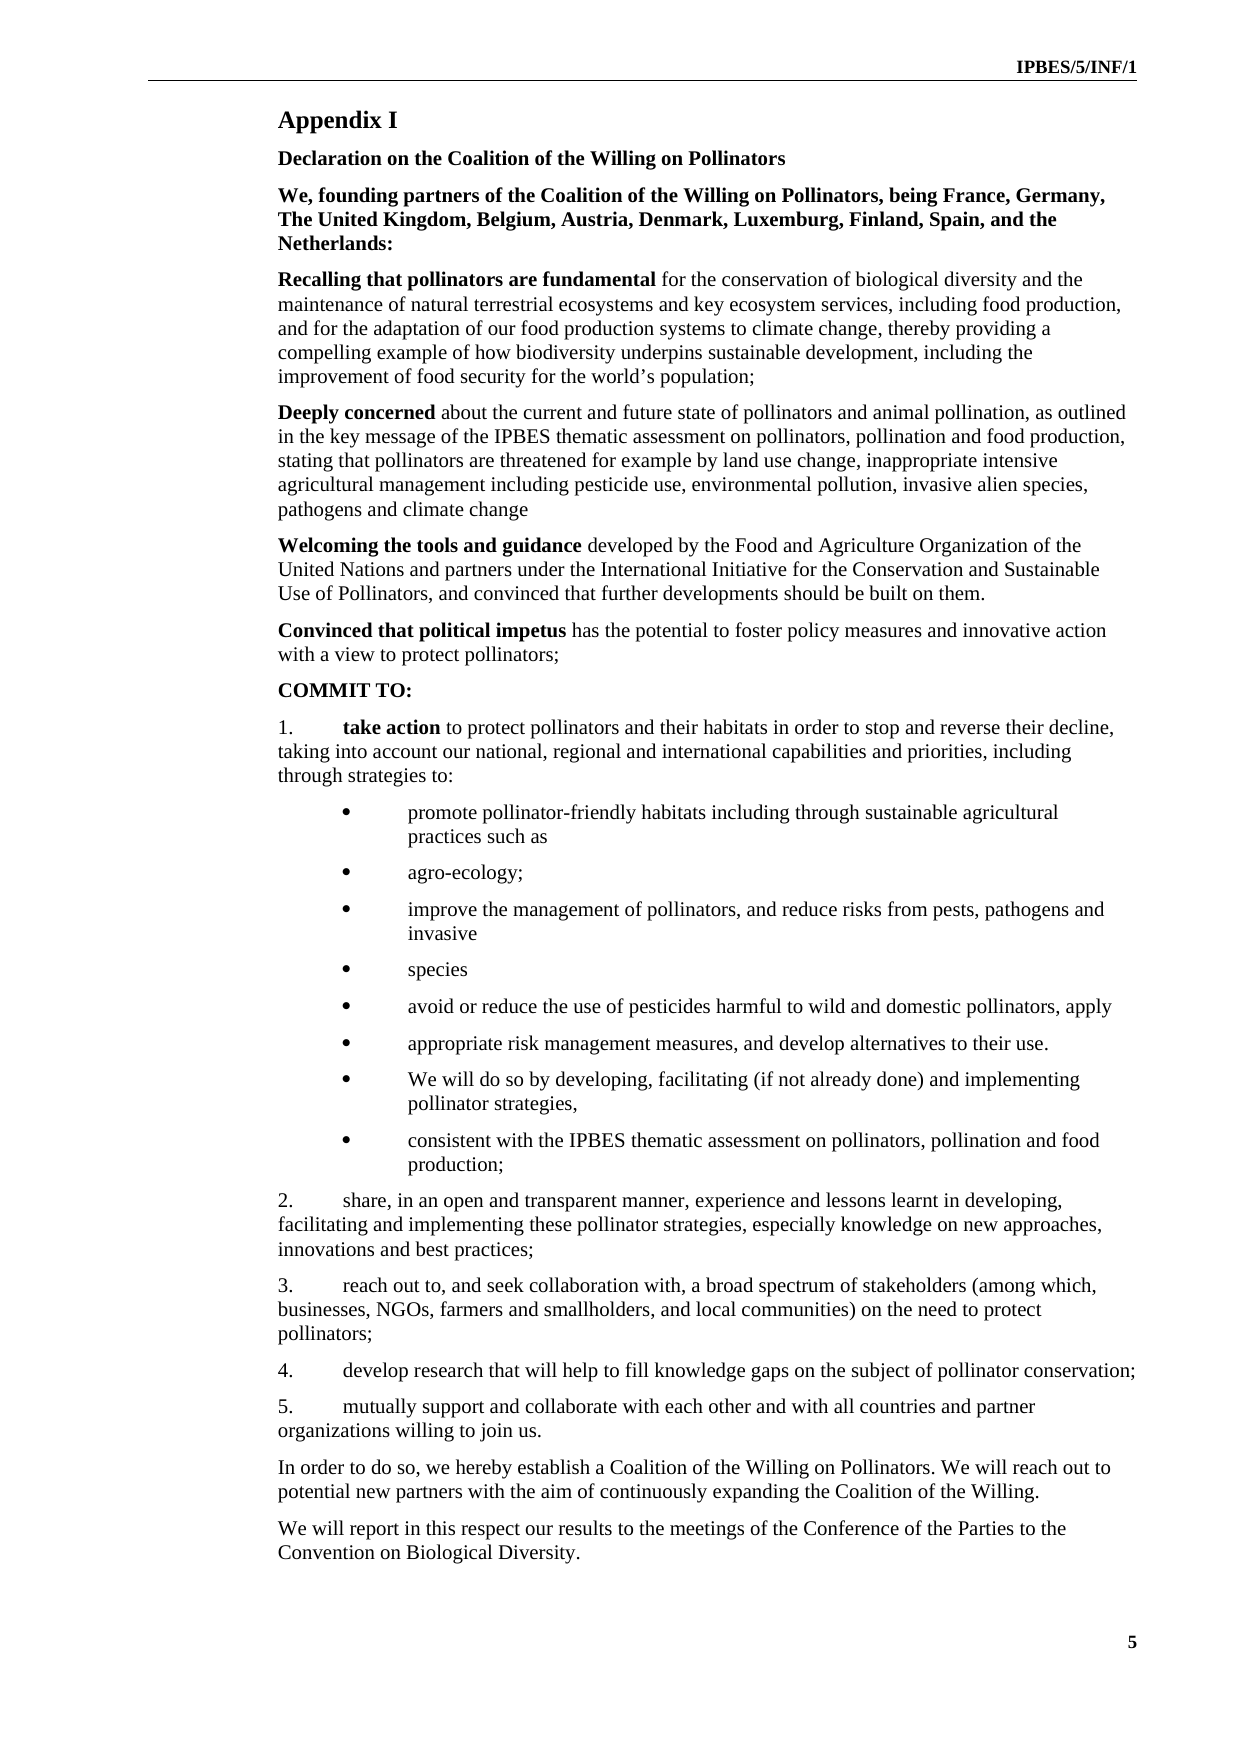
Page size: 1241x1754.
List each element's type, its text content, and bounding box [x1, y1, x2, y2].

text Deeply concerned about the current and future state of pollinators and animal pollination, as outlined in the key message of the IPBES thematic assessment on pollinators, pollination and food production, stating that pollinators are threatened for example by land use change, inappropriate intensive agricultural management including pesticide use, environmental pollution, invasive alien species, pathogens and climate change [278, 400, 1137, 521]
list avoid or reduce the use of pesticides harmful to wild and domestic pollinators, apply [343, 994, 1137, 1018]
text We, founding partners of the Coalition of the Willing on Pollinators, being France, Germany, The United Kingdom, Belgium, Austria, Denmark, Luxemburg, Finland, Spain, and the Netherlands: [278, 183, 1137, 255]
list promote pollinator-friendly habitats including through sustainable agricultural practices such as [343, 799, 1137, 848]
text Recalling that pollinators are fundamental for the conservation of biological diversity and the maintenance of natural terrestrial ecosystems and key ecosystem services, including food production, and for the adaptation of our food production systems to climate change, thereby providing a compelling example of how biodiversity underpins sustainable development, including the improvement of food security for the world’s population; [278, 267, 1137, 388]
text 4. develop research that will help to fill knowledge gaps on the subject of pollinator conservation; [278, 1358, 1137, 1382]
text Appendix I [148, 105, 1107, 134]
text COMMIT TO: [148, 678, 1107, 702]
list consistent with the IPBES thematic assessment on pollinators, pollination and food production; [343, 1128, 1137, 1176]
text 1. take action to protect pollinators and their habitats in order to stop and reverse their decline, taking into account our national, regional and international capabilities and priorities, including through strategies to: [278, 715, 1137, 787]
text In order to do so, we hereby establish a Coalition of the Willing on Pollinators. We will reach out to potential new partners with the aim of continuously expanding the Coalition of the Willing. [278, 1455, 1137, 1503]
list appropriate risk management measures, and develop alternatives to their use. [343, 1031, 1137, 1054]
text Welcoming the tools and guidance developed by the Food and Agriculture Organization of the United Nations and partners under the International Initiative for the Conservation and Sustainable Use of Pollinators, and convinced that further developments should be built on them. [278, 533, 1137, 605]
list species [343, 957, 1137, 981]
text Convinced that political impetus has the potential to foster policy measures and innovative action with a view to protect pollinators; [278, 618, 1137, 666]
text 5. mutually support and collaborate with each other and with all countries and partner organizations willing to join us. [278, 1394, 1137, 1442]
list We will do so by developing, facilitating (if not already done) and implementing pollinator strategies, [343, 1067, 1137, 1115]
text Declaration on the Coalition of the Willing on Pollinators [148, 146, 1107, 170]
text We will report in this respect our results to the meetings of the Conference of the Parties to the Convention on Biological Diversity. [278, 1516, 1137, 1564]
list agro-ecology; [343, 860, 1137, 884]
text 3. reach out to, and seek collaboration with, a broad spectrum of stakeholders (among which, businesses, NGOs, farmers and smallholders, and local communities) on the need to protect pollinators; [278, 1273, 1137, 1345]
list improve the management of pollinators, and reduce risks from pests, pathogens and invasive [343, 897, 1137, 945]
text 2. share, in an open and transparent manner, experience and lessons learnt in developing, facilitating and implementing these pollinator strategies, especially knowledge on new approaches, innovations and best practices; [278, 1188, 1137, 1261]
